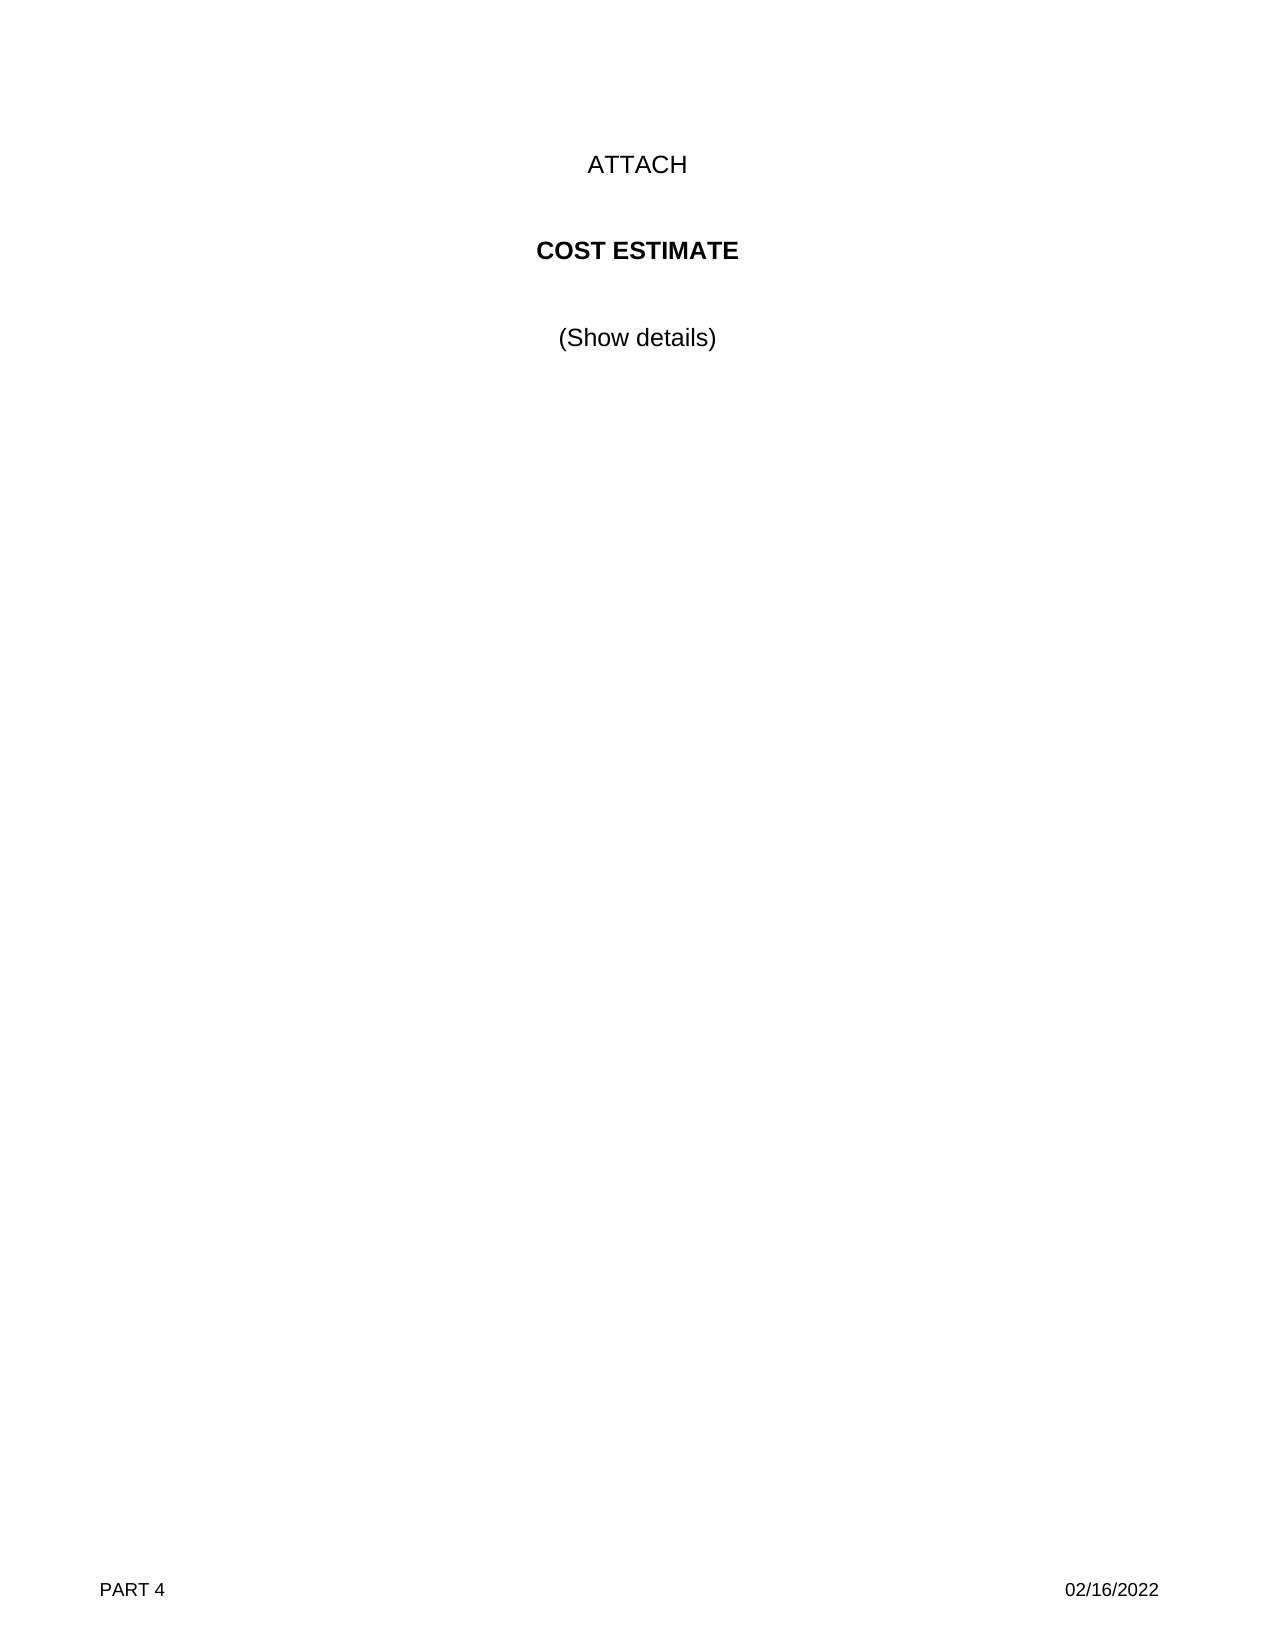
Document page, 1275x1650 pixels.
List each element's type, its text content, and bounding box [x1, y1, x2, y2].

text (Show details) [90, 322, 1185, 351]
subtitle COST ESTIMATE [90, 236, 1185, 265]
text ATTACH [90, 150, 1185, 179]
